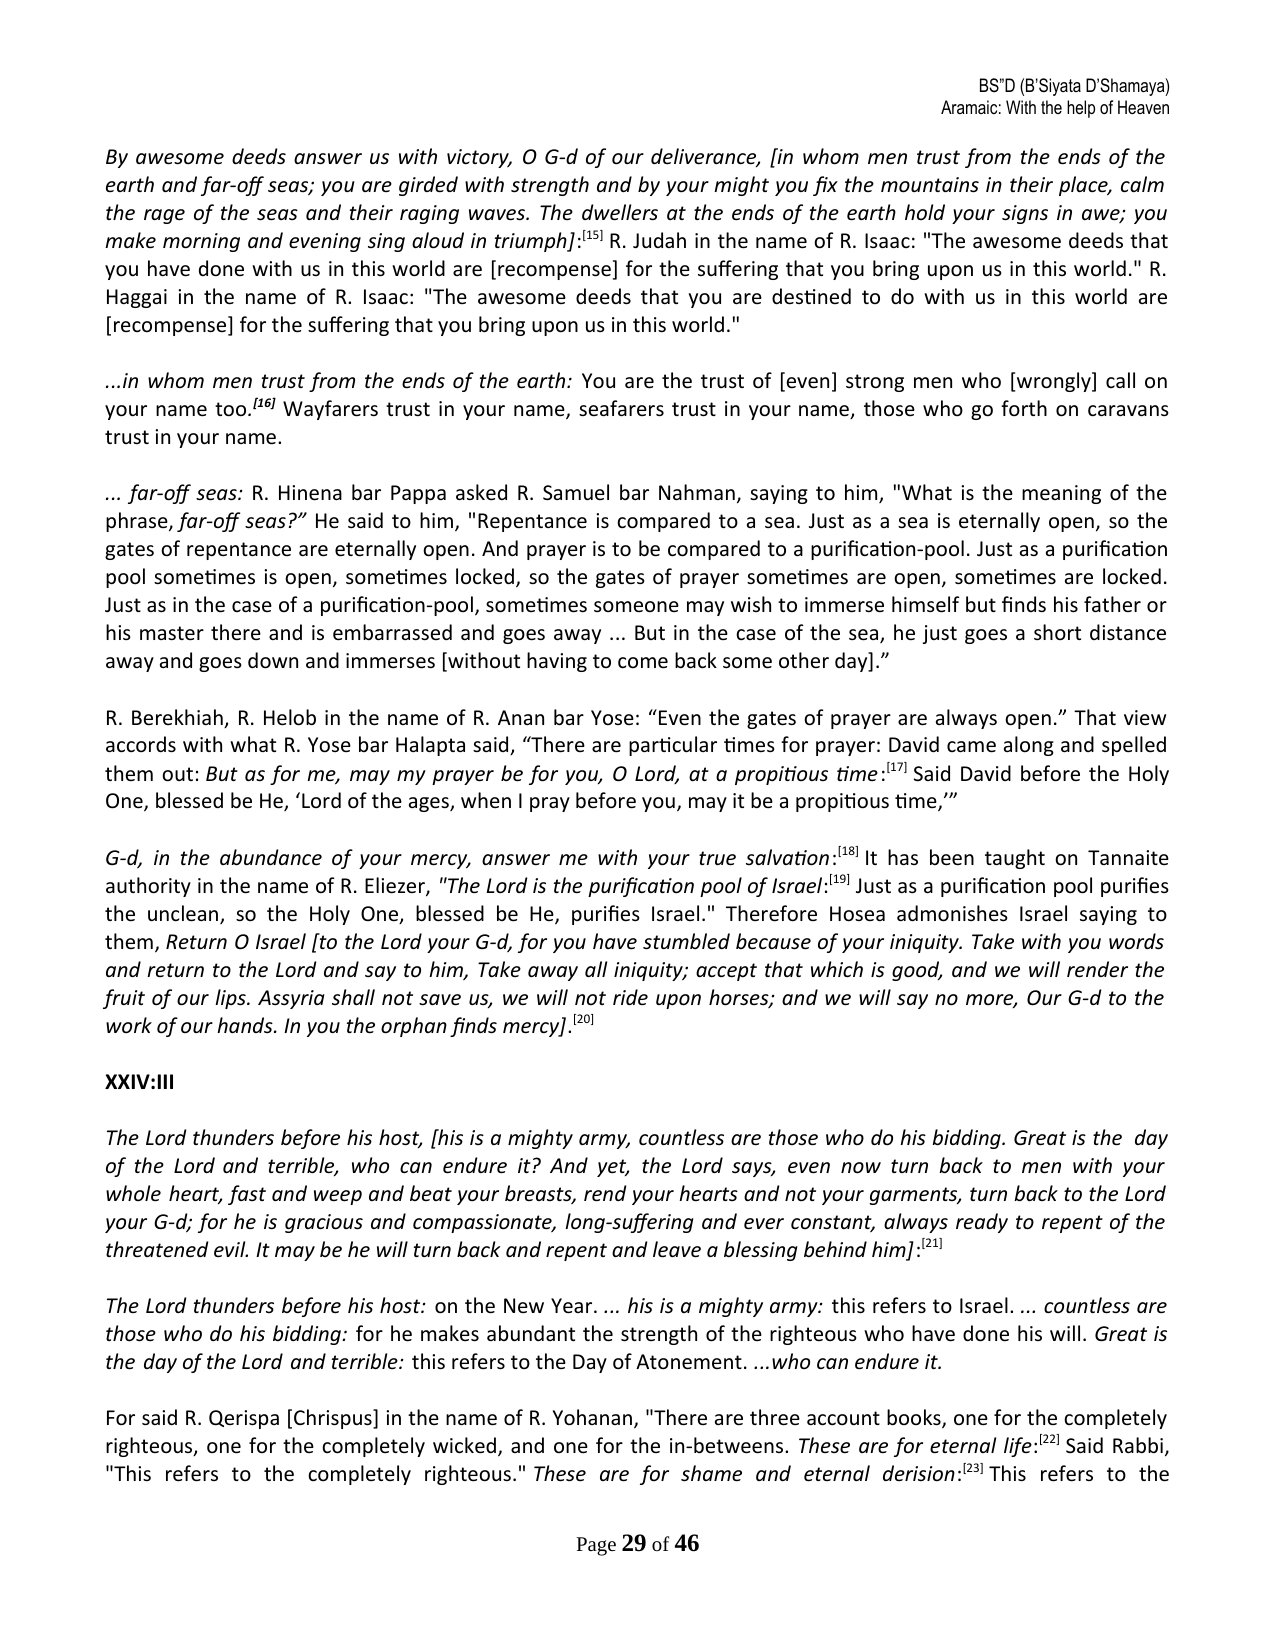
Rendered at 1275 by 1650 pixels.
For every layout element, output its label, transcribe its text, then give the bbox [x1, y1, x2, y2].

text The Lord thunders before his host, [his is a mighty army, countless are those who do his bidding. Great is the day of the Lord and terrible, who can endure it? And yet, the Lord says, even now turn back to men with your whole heart, fast and weep and beat your breasts, rend your hearts and not your garments, turn back to the Lord your G-d; for he is gracious and compassionate, long-suffering and ever constant, always ready to repent of the threatened evil. It may be he will turn back and repent and leave a blessing behind him]:[21] [105, 1123, 1170, 1263]
text The Lord thunders before his host: on the New Year. ... his is a mighty army: this refers to Israel. ... countless are those who do his bidding: for he makes abundant the strength of the righteous who have done his will. Great is the day of the Lord and terrible: this refers to the Day of Atonement. ...who can endure it. [105, 1291, 1170, 1375]
text ...in whom men trust from the ends of the earth: You are the trust of [even] strong men who [wrongly] call on your name too.[16] Wayfarers trust in your name, seafarers trust in your name, those who go forth on caravans trust in your name. [105, 366, 1170, 450]
text ... far-off seas: R. Hinena bar Pappa asked R. Samuel bar Nahman, saying to him, "What is the meaning of the phrase, far-off seas?” He said to him, "Repentance is compared to a sea. Just as a sea is eternally open, so the gates of repentance are eternally open. And prayer is to be compared to a purification-pool. Just as a purification pool sometimes is open, sometimes locked, so the gates of prayer sometimes are open, sometimes are locked. Just as in the case of a purification-pool, sometimes someone may wish to immerse himself but finds his father or his master there and is embarrassed and goes away ... But in the case of the sea, he just goes a short distance away and goes down and immerses [without having to come back some other day].” [105, 478, 1170, 674]
text G-d, in the abundance of your mercy, answer me with your true salvation:[18] It has been taught on Tannaite authority in the name of R. Eliezer, "The Lord is the purification pool of Israel:[19] Just as a purification pool purifies the unclean, so the Holy One, blessed be He, purifies Israel." Therefore Hosea admonishes Israel saying to them, Return O Israel [to the Lord your G-d, for you have stumbled because of your iniquity. Take with you words and return to the Lord and say to him, Take away all iniquity; accept that which is good, and we will render the fruit of our lips. Assyria shall not save us, we will not ride upon horses; and we will say no more, Our G-d to the work of our hands. In you the orphan finds mercy].[20] [105, 843, 1170, 1039]
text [105, 1403, 1170, 1487]
text R. Berekhiah, R. Helob in the name of R. Anan bar Yose: “Even the gates of prayer are always open.” That view accords with what R. Yose bar Halapta said, “There are particular times for prayer: David came along and spelled them out: But as for me, may my prayer be for you, O Lord, at a propitious time:[17] Said David before the Holy One, blessed be He, ‘Lord of the ages, when I pray before you, may it be a propitious time,’” [105, 703, 1170, 815]
text By awesome deeds answer us with victory, O G-d of our deliverance, [in whom men trust from the ends of the earth and far-off seas; you are girded with strength and by your might you fix the mountains in their place, calm the rage of the seas and their raging waves. The dwellers at the ends of the earth hold your signs in awe; you make morning and evening sing aloud in triumph]:[15] R. Judah in the name of R. Isaac: "The awesome deeds that you have done with us in this world are [recompense] for the suffering that you bring upon us in this world." R. Haggai in the name of R. Isaac: "The awesome deeds that you are destined to do with us in this world are [recompense] for the suffering that you bring upon us in this world." [105, 142, 1170, 338]
text XXIV:III [105, 1067, 1170, 1095]
